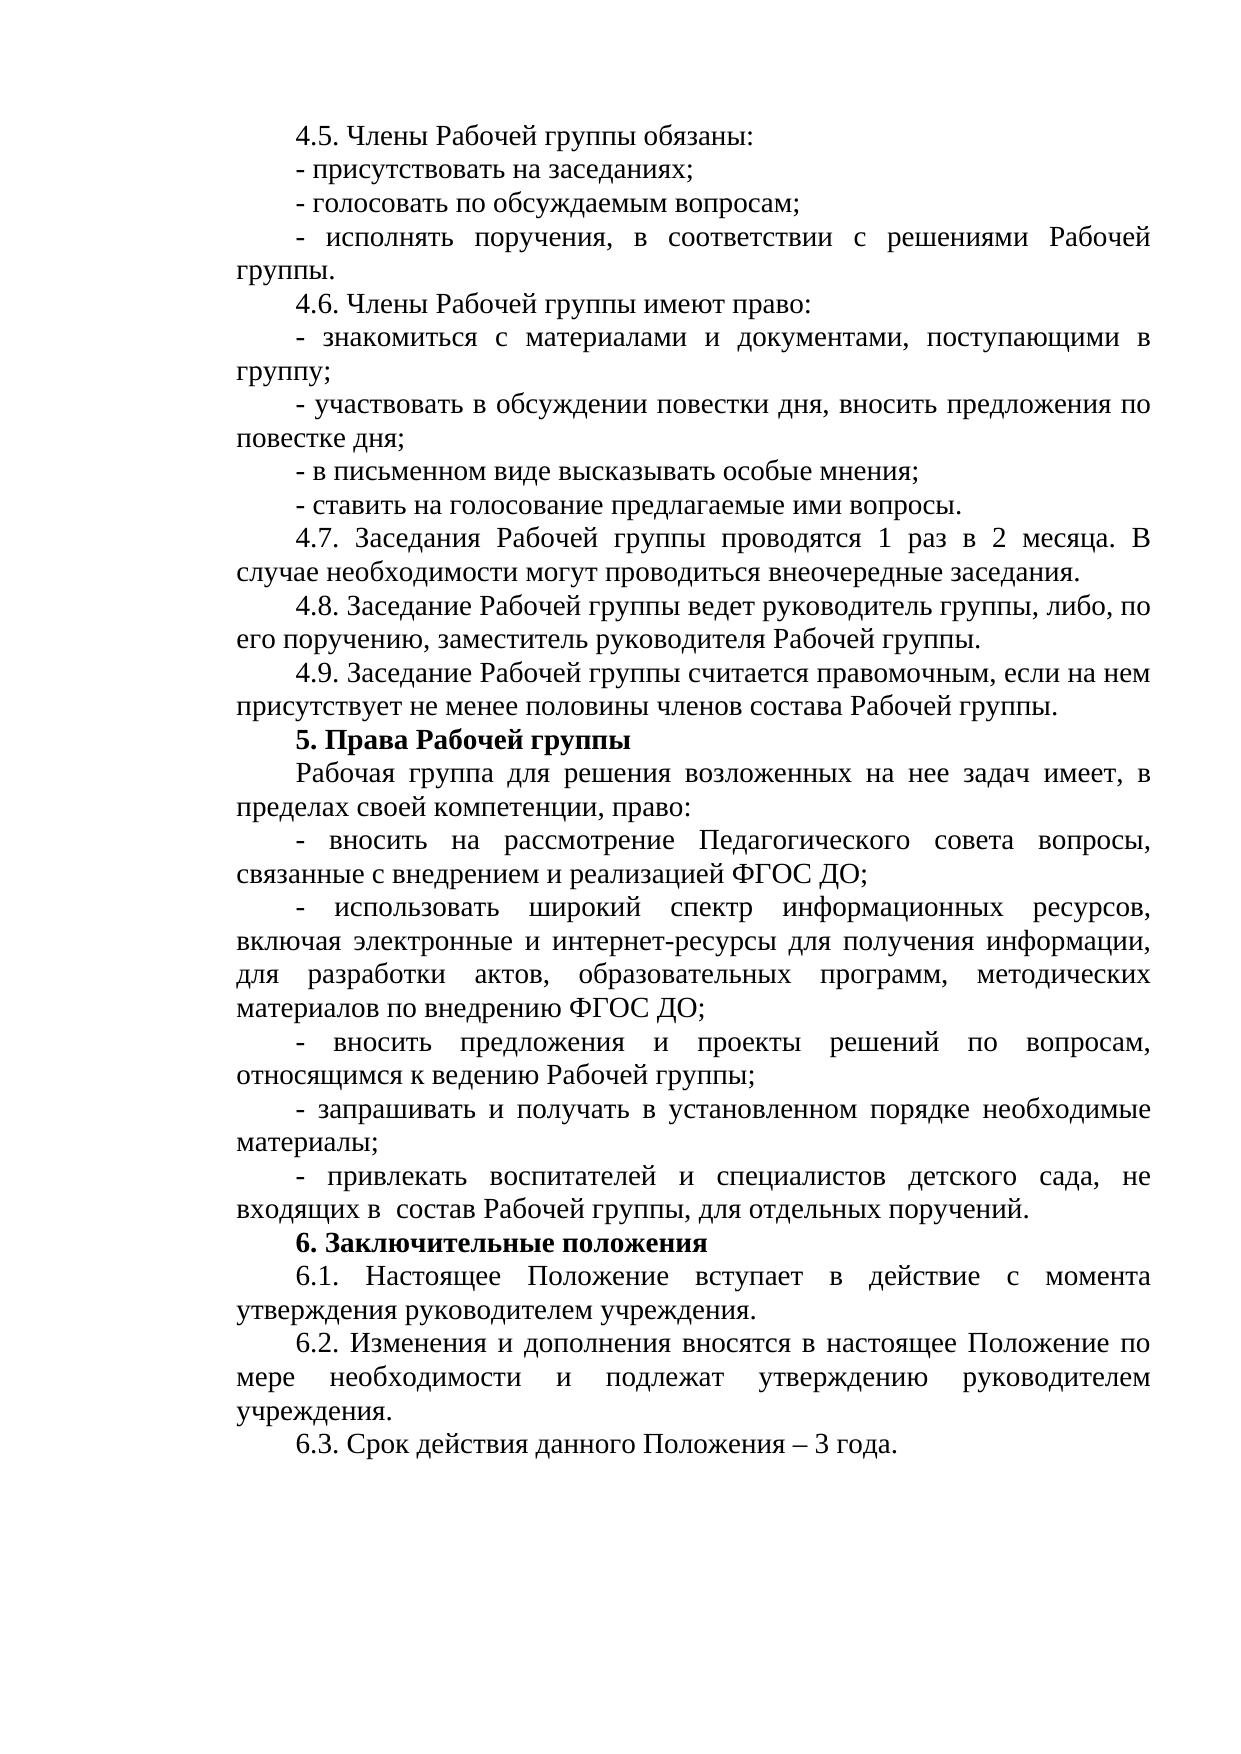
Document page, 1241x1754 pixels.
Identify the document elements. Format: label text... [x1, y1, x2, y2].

text 6. Заключительные положения [236, 1225, 1152, 1258]
text 6.2. Изменения и дополнения вносятся в настоящее Положение по мере необходимости и подлежат утверждению руководителем учреждения. [236, 1326, 1152, 1426]
text - ставить на голосование предлагаемые ими вопросы. [236, 487, 1152, 521]
text 6.1. Настоящее Положение вступает в действие с момента утверждения руководителем учреждения. [236, 1258, 1152, 1326]
text - привлекать воспитателей и специалистов детского сада, не входящих в состав Рабочей группы, для отдельных поручений. [236, 1158, 1152, 1225]
text - участвовать в обсуждении повестки дня, вносить предложения по повестке дня; [236, 386, 1152, 453]
text - в письменном виде высказывать особые мнения; [236, 453, 1152, 487]
text - исполнять поручения, в соответствии с решениями Рабочей группы. [236, 219, 1152, 286]
text 4.5. Члены Рабочей группы обязаны: [236, 118, 1152, 152]
text - голосовать по обсуждаемым вопросам; [236, 185, 1152, 219]
text 4.8. Заседание Рабочей группы ведет руководитель группы, либо, по его поручению, заместитель руководителя Рабочей группы. [236, 588, 1152, 655]
text 5. Права Рабочей группы [236, 722, 1152, 755]
text - вносить предложения и проекты решений по вопросам, относящимся к ведению Рабочей группы; [236, 1024, 1152, 1091]
text - вносить на рассмотрение Педагогического совета вопросы, связанные с внедрением и реализацией ФГОС ДО; [236, 822, 1152, 889]
text 6.3. Срок действия данного Положения – 3 года. [236, 1426, 1152, 1460]
text - запрашивать и получать в установленном порядке необходимые материалы; [236, 1091, 1152, 1158]
text - использовать широкий спектр информационных ресурсов, включая электронные и интернет-ресурсы для получения информации, для разработки актов, образовательных программ, методических материалов по внедрению ФГОС ДО; [236, 889, 1152, 1024]
text Рабочая группа для решения возложенных на нее задач имеет, в пределах своей компетенции, право: [236, 755, 1152, 822]
text 4.6. Члены Рабочей группы имеют право: [236, 286, 1152, 319]
text 4.7. Заседания Рабочей группы проводятся 1 раз в 2 месяца. В случае необходимости могут проводиться внеочередные заседания. [236, 521, 1152, 588]
text - присутствовать на заседаниях; [236, 152, 1152, 185]
text - знакомиться с материалами и документами, поступающими в группу; [236, 319, 1152, 386]
text 4.9. Заседание Рабочей группы считается правомочным, если на нем присутствует не менее половины членов состава Рабочей группы. [236, 655, 1152, 722]
